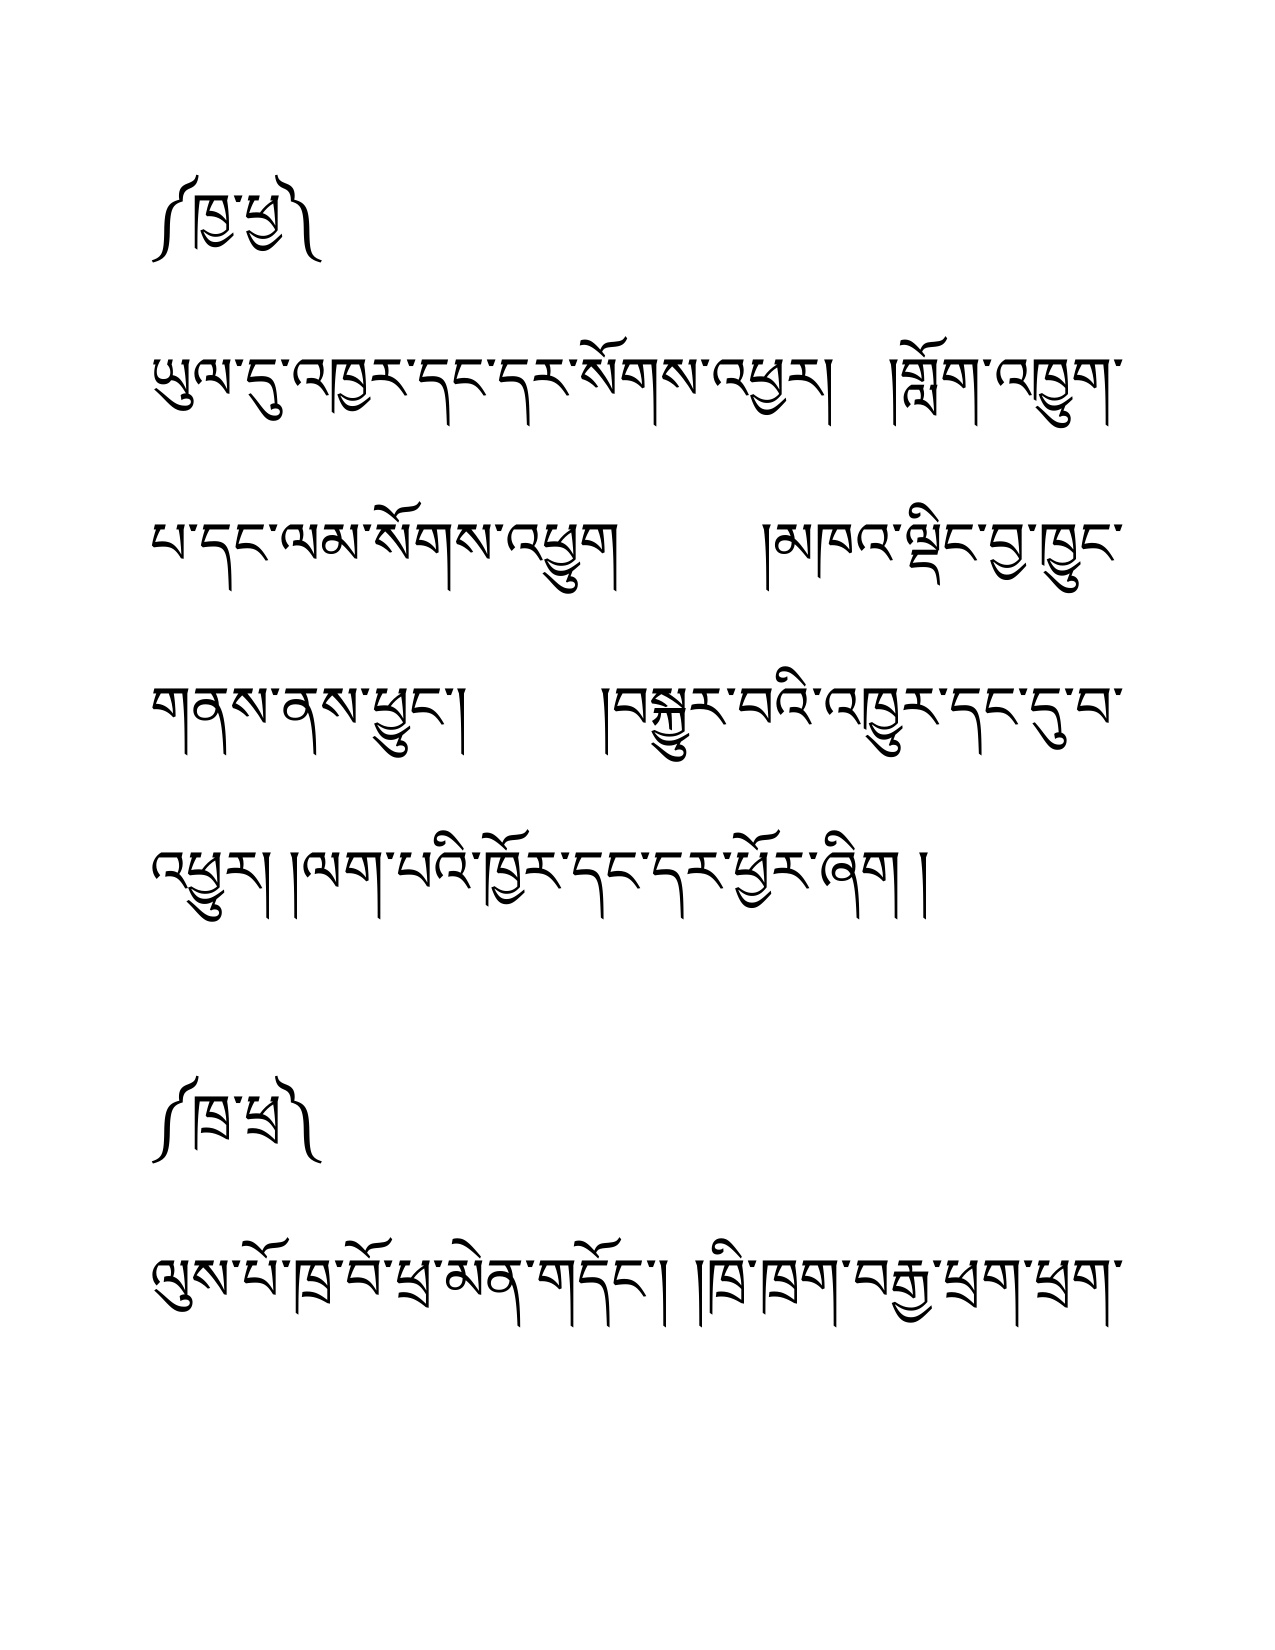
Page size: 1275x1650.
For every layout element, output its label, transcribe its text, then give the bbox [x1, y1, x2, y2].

text ༼ཁྱ་ཕྱ༽ [150, 150, 1125, 314]
text ༼ཁྲ་ཕྲ༽ [150, 1051, 1125, 1215]
text ཡུལ་དུ་འཁྱར་དང་དར་སོགས་འཕྱར། །གློག་འཁྱུག་པ་དང་ལམ་སོགས་འཕྱུག །མཁའ་ལྡིང་བྱ་ཁྱུང་གནས་ནས་ཕྱུང་། །བསྐྱུར་བའི་འཁྱུར་དང་དུ་བ་འཕྱུར། །ལག་པའི་ཁྱོར་དང་དར་ཕྱོར་ཞིག ། [150, 314, 1125, 971]
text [150, 1215, 1125, 1379]
